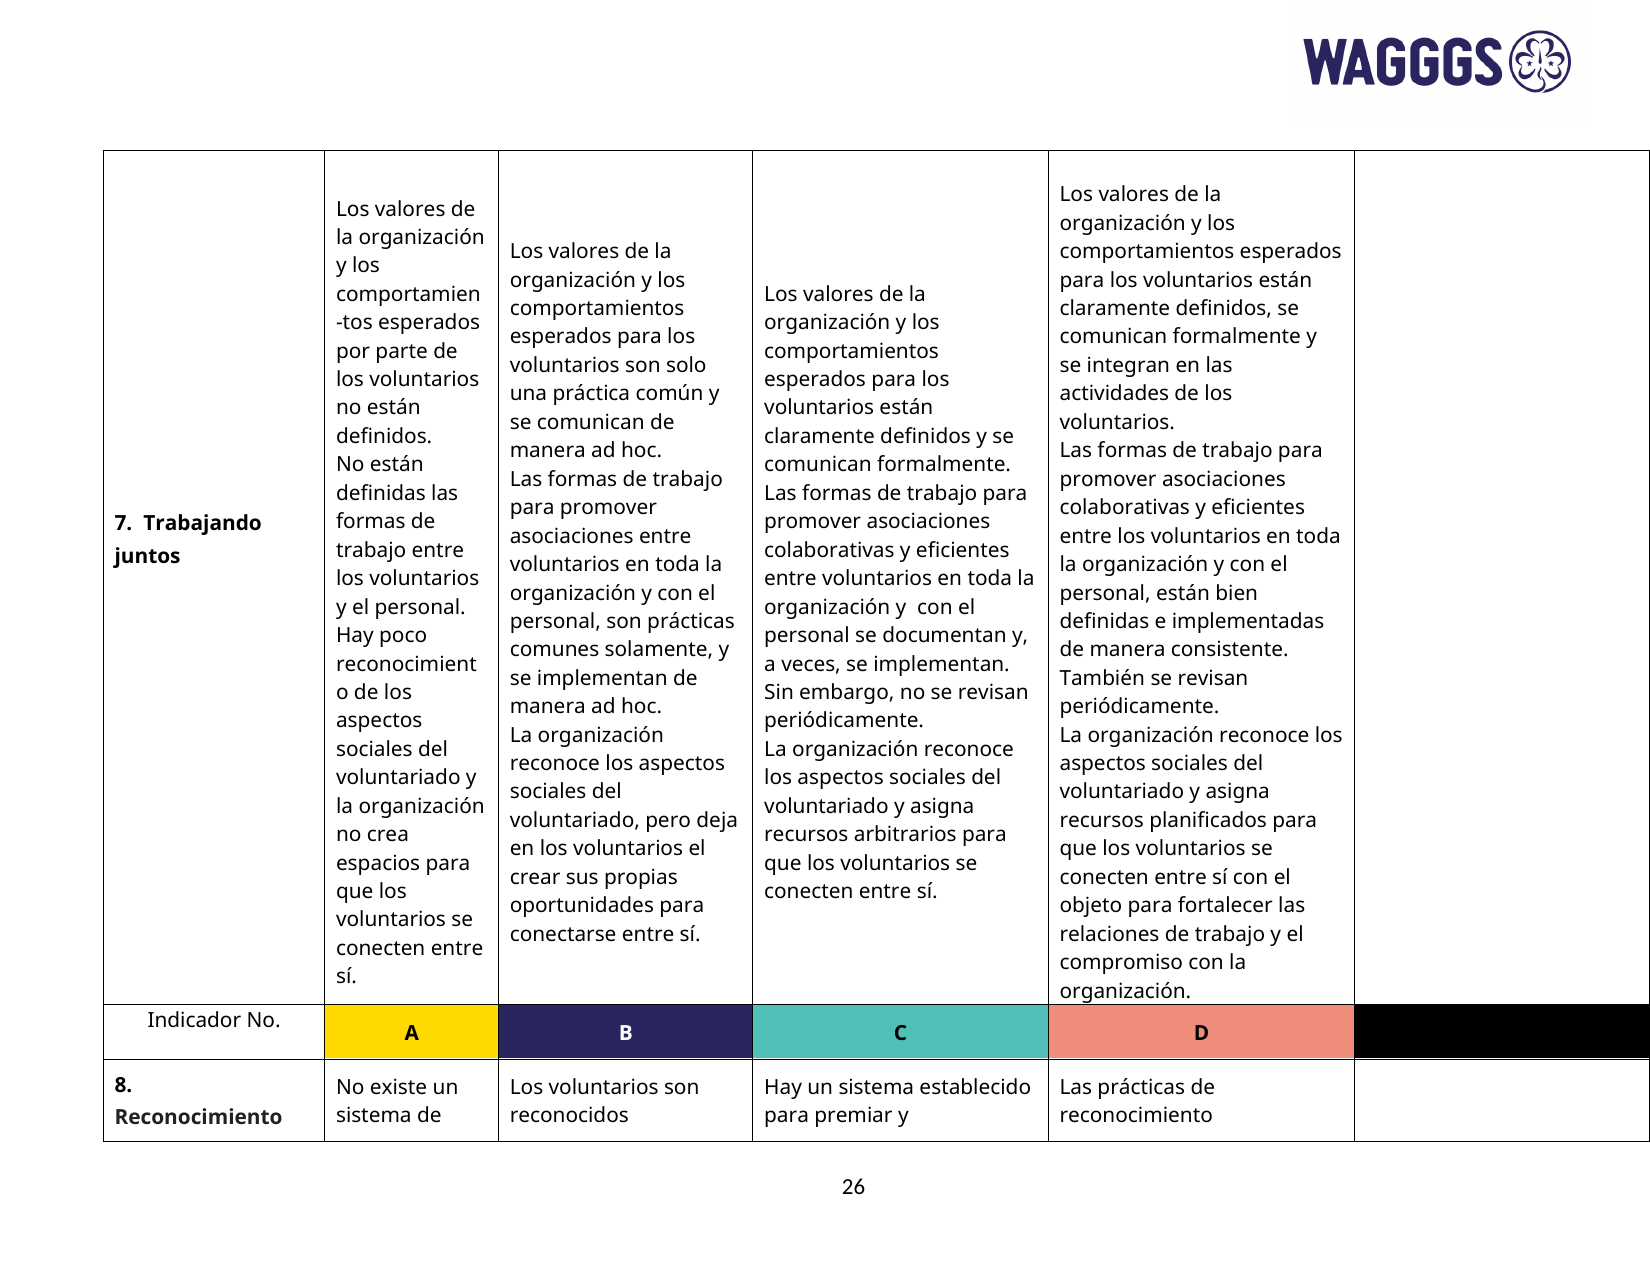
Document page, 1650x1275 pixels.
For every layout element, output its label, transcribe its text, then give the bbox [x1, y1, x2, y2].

table_cell Los valores de la organización y los comportamien-tos esperados por parte de los voluntarios no están definidos. No están definidas las formas de trabajo entre los voluntarios y el personal. Hay poco reconocimiento de los aspectos sociales del voluntariado y la organización no crea espacios para que los voluntarios se conecten entre sí. [325, 151, 498, 1004]
table_cell [1355, 1060, 1649, 1141]
table_cell B [499, 1005, 752, 1058]
picture [1289, 0, 1585, 123]
table_cell [1355, 1005, 1649, 1058]
table_cell Los valores de la organización y los comportamientos esperados para los voluntarios son solo una práctica común y se comunican de manera ad hoc. Las formas de trabajo para promover asociaciones entre voluntarios en toda la organización y con el personal, son prácticas comunes solamente, y se implementan de manera ad hoc. La organización reconoce los aspectos sociales del voluntariado, pero deja en los voluntarios el crear sus propias oportunidades para conectarse entre sí. [499, 151, 752, 1004]
table_cell A [325, 1005, 498, 1058]
table_cell C [753, 1005, 1048, 1058]
table_cell D [1049, 1005, 1354, 1058]
table_cell No existe un sistema de premios o reconocimiento de voluntarios. [325, 1060, 498, 1141]
table_cell Los valores de la organización y los comportamientos esperados para los voluntarios están claramente definidos y se comunican formalmente. Las formas de trabajo para promover asociaciones colaborativas y eficientes entre voluntarios en toda la organización y con el personal se documentan y, a veces, se implementan. Sin embargo, no se revisan periódicamente. La organización reconoce los aspectos sociales del voluntariado y asigna recursos arbitrarios para que los voluntarios se conecten entre sí. [753, 151, 1048, 1004]
table_cell 7. Trabajando juntos [104, 151, 324, 1004]
table_cell Indicador No. [104, 1005, 324, 1058]
table_cell [1355, 151, 1649, 1004]
table_cell 8. Reconocimiento de voluntarios [104, 1060, 324, 1141]
table_cell Los valores de la organización y los comportamientos esperados para los voluntarios están claramente definidos, se comunican formalmente y se integran en las actividades de los voluntarios. Las formas de trabajo para promover asociaciones colaborativas y eficientes entre los voluntarios en toda la organización y con el personal, están bien definidas e implementadas de manera consistente. También se revisan periódicamente. La organización reconoce los aspectos sociales del voluntariado y asigna recursos planificados para que los voluntarios se conecten entre sí con el objeto para fortalecer las relaciones de trabajo y el compromiso con la organización. [1049, 151, 1354, 1004]
